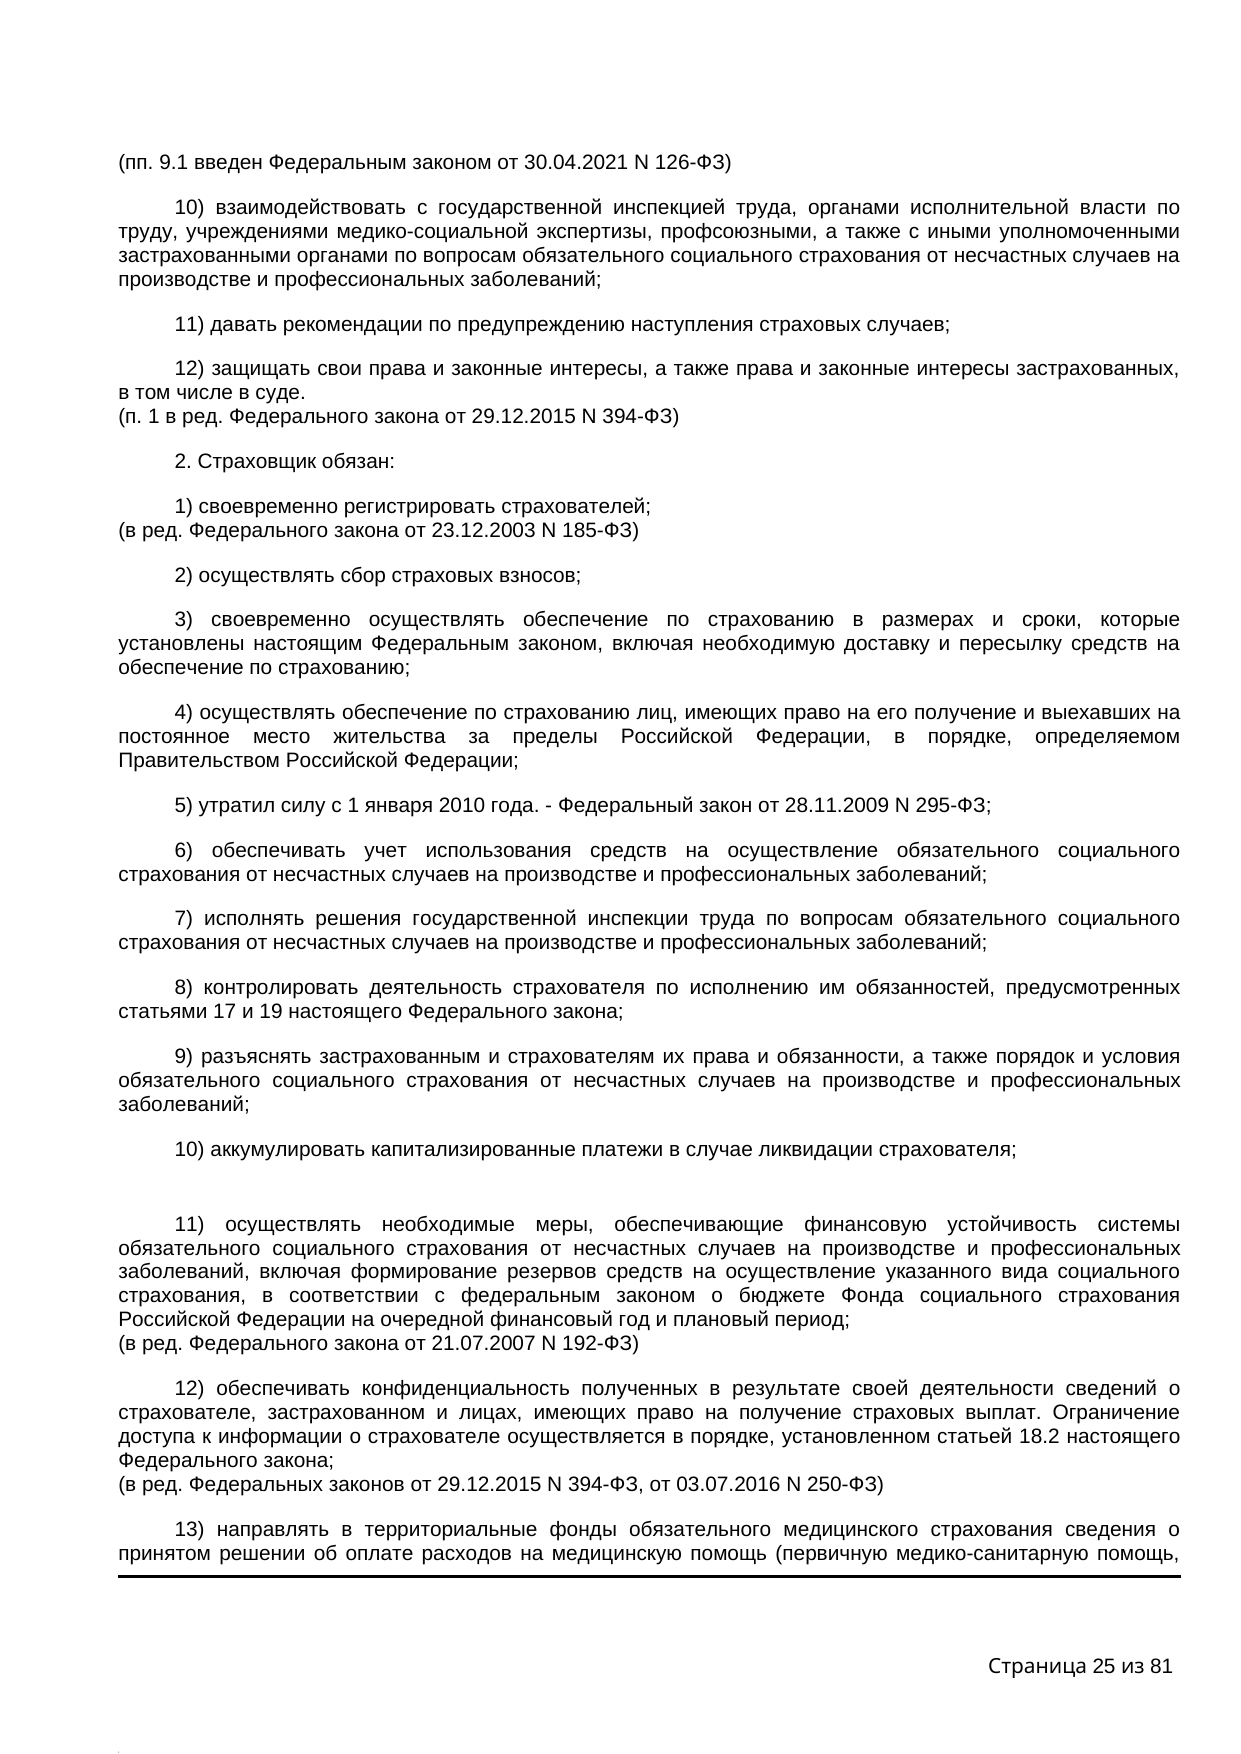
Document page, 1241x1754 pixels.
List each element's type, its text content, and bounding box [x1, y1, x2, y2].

text 12) защищать свои права и законные интересы, а также права и законные интересы застрахованных, в том числе в суде. [118, 356, 1181, 404]
text (в ред. Федерального закона от 23.12.2003 N 185-ФЗ) [118, 518, 1181, 542]
text 11) осуществлять необходимые меры, обеспечивающие финансовую устойчивость системы обязательного социального страхования от несчастных случаев на производстве и профессиональных заболеваний, включая формирование резервов средств на осуществление указанного вида социального страхования, в соответствии с федеральным законом о бюджете Фонда социального страхования Российской Федерации на очередной финансовый год и плановый период; [118, 1211, 1181, 1331]
text (пп. 9.1 введен Федеральным законом от 30.04.2021 N 126-ФЗ) [118, 150, 1181, 174]
text 1) своевременно регистрировать страхователей; [118, 494, 1181, 518]
text 10) взаимодействовать с государственной инспекцией труда, органами исполнительной власти по труду, учреждениями медико-социальной экспертизы, профсоюзными, а также с иными уполномоченными застрахованными органами по вопросам обязательного социального страхования от несчастных случаев на производстве и профессиональных заболеваний; [118, 195, 1181, 291]
text 8) контролировать деятельность страхователя по исполнению им обязанностей, предусмотренных статьями 17 и 19 настоящего Федерального закона; [118, 975, 1181, 1023]
text 3) своевременно осуществлять обеспечение по страхованию в размерах и сроки, которые установлены настоящим Федеральным законом, включая необходимую доставку и пересылку средств на обеспечение по страхованию; [118, 607, 1181, 679]
text 2) осуществлять сбор страховых взносов; [118, 562, 1181, 586]
text 12) обеспечивать конфиденциальность полученных в результате своей деятельности сведений о страхователе, застрахованном и лицах, имеющих право на получение страховых выплат. Ограничение доступа к информации о страхователе осуществляется в порядке, установленном статьей 18.2 настоящего Федерального закона; [118, 1376, 1181, 1472]
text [118, 1517, 1181, 1564]
text 6) обеспечивать учет использования средств на осуществление обязательного социального страхования от несчастных случаев на производстве и профессиональных заболеваний; [118, 837, 1181, 885]
text 11) давать рекомендации по предупреждению наступления страховых случаев; [118, 311, 1181, 335]
text 9) разъяснять застрахованным и страхователям их права и обязанности, а также порядок и условия обязательного социального страхования от несчастных случаев на производстве и профессиональных заболеваний; [118, 1044, 1181, 1116]
text (в ред. Федерального закона от 21.07.2007 N 192-ФЗ) [118, 1331, 1181, 1355]
text 5) утратил силу с 1 января 2010 года. - Федеральный закон от 28.11.2009 N 295-ФЗ; [118, 793, 1181, 817]
text 7) исполнять решения государственной инспекции труда по вопросам обязательного социального страхования от несчастных случаев на производстве и профессиональных заболеваний; [118, 906, 1181, 954]
text (п. 1 в ред. Федерального закона от 29.12.2015 N 394-ФЗ) [118, 404, 1181, 428]
text 10) аккумулировать капитализированные платежи в случае ликвидации страхователя; [118, 1136, 1181, 1160]
text 4) осуществлять обеспечение по страхованию лиц, имеющих право на его получение и выехавших на постоянное место жительства за пределы Российской Федерации, в порядке, определяемом Правительством Российской Федерации; [118, 700, 1181, 772]
text 2. Страховщик обязан: [118, 449, 1181, 473]
text (в ред. Федеральных законов от 29.12.2015 N 394-ФЗ, от 03.07.2016 N 250-ФЗ) [118, 1472, 1181, 1496]
